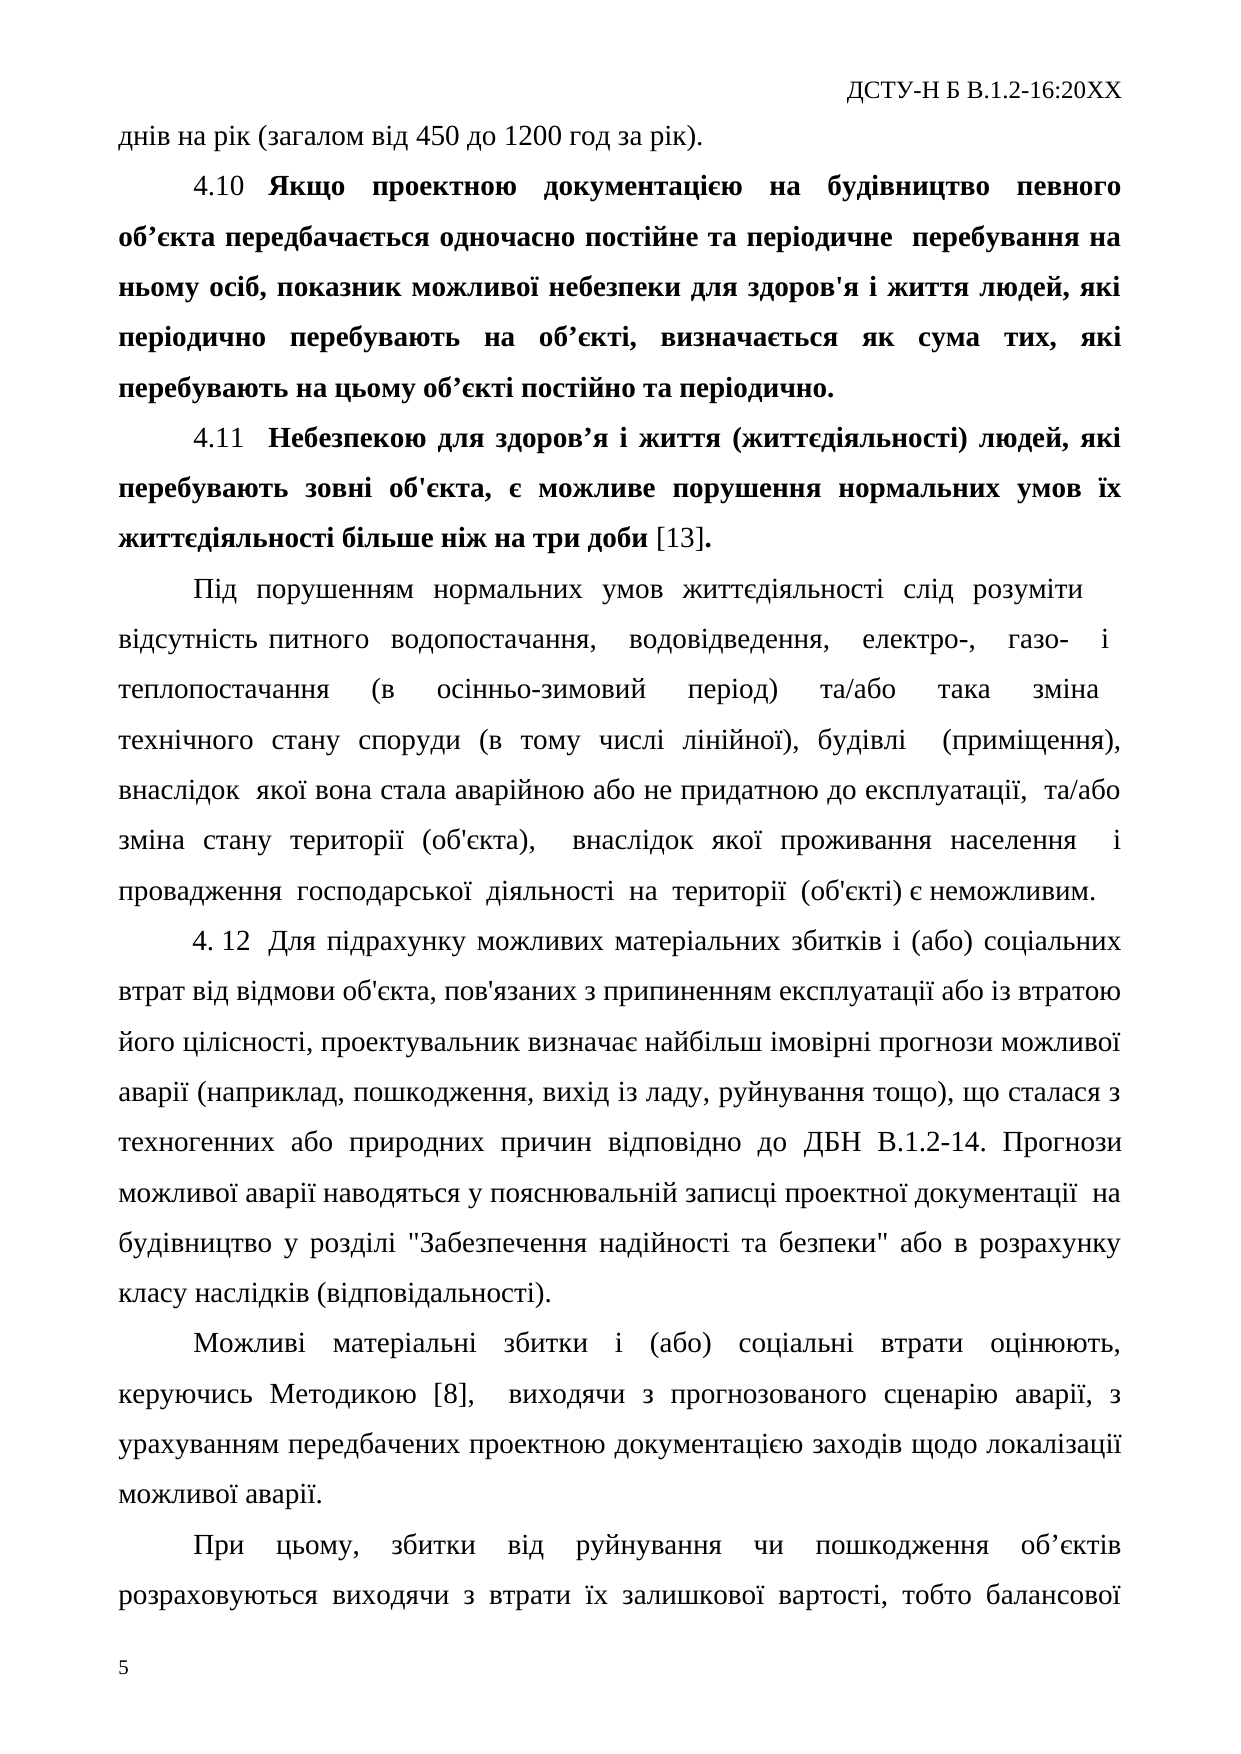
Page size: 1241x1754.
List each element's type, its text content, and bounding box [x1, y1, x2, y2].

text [118, 1527, 1122, 1611]
list Небезпекою для здоров’я і життя (життєдіяльності) людей, які перебувають зовні об'єкта, є можливе порушення нормальних умов їх життєдіяльності більше ніж на три доби [13]. [118, 420, 1122, 554]
list Для підрахунку можливих матеріальних збитків і (або) соціальних втрат від відмови об'єкта, пов'язаних з припиненням експлуатації або із втратою його цілісності, проектувальник визначає найбільш імовірні прогнози можливої аварії (наприклад, пошкодження, вихід із ладу, руйнування тощо), що сталася з техногенних або природних причин відповідно до ДБН В.1.2-14. Прогнози можливої аварії наводяться у пояснювальній записці проектної документації на будівництво у розділі "Забезпечення надійності та безпеки" або в розрахунку класу наслідків (відповідальності). [118, 923, 1122, 1309]
list Якщо проектною документацією на будівництво певного об’єкта передбачається одночасно постійне та періодичне перебування на ньому осіб, показник можливої небезпеки для здоров'я і життя людей, які періодично перебувають на об’єкті, визначається як сума тих, які перебувають на цьому об’єкті постійно та періодично. [118, 168, 1122, 403]
text Під порушенням нормальних умов життєдіяльності слід розуміти відсутність питного водопостачання, водовідведення, електро-, газо- і теплопостачання (в осінньо-зимовий період) та/або така зміна технічного стану споруди (в тому числі лінійної), будівлі (приміщення), внаслідок якої вона стала аварійною або не придатною до експлуатації, та/або зміна стану території (об'єкта), внаслідок якої проживання населення і провадження господарської діяльності на території (об'єкті) є неможливим. [118, 571, 1122, 906]
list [118, 118, 1122, 152]
text Можливі матеріальні збитки і (або) соціальні втрати оцінюють, керуючись Методикою [8], виходячи з прогнозованого сценарію аварії, з урахуванням передбачених проектною документацією заходів щодо локалізації можливої аварії. [118, 1326, 1122, 1510]
